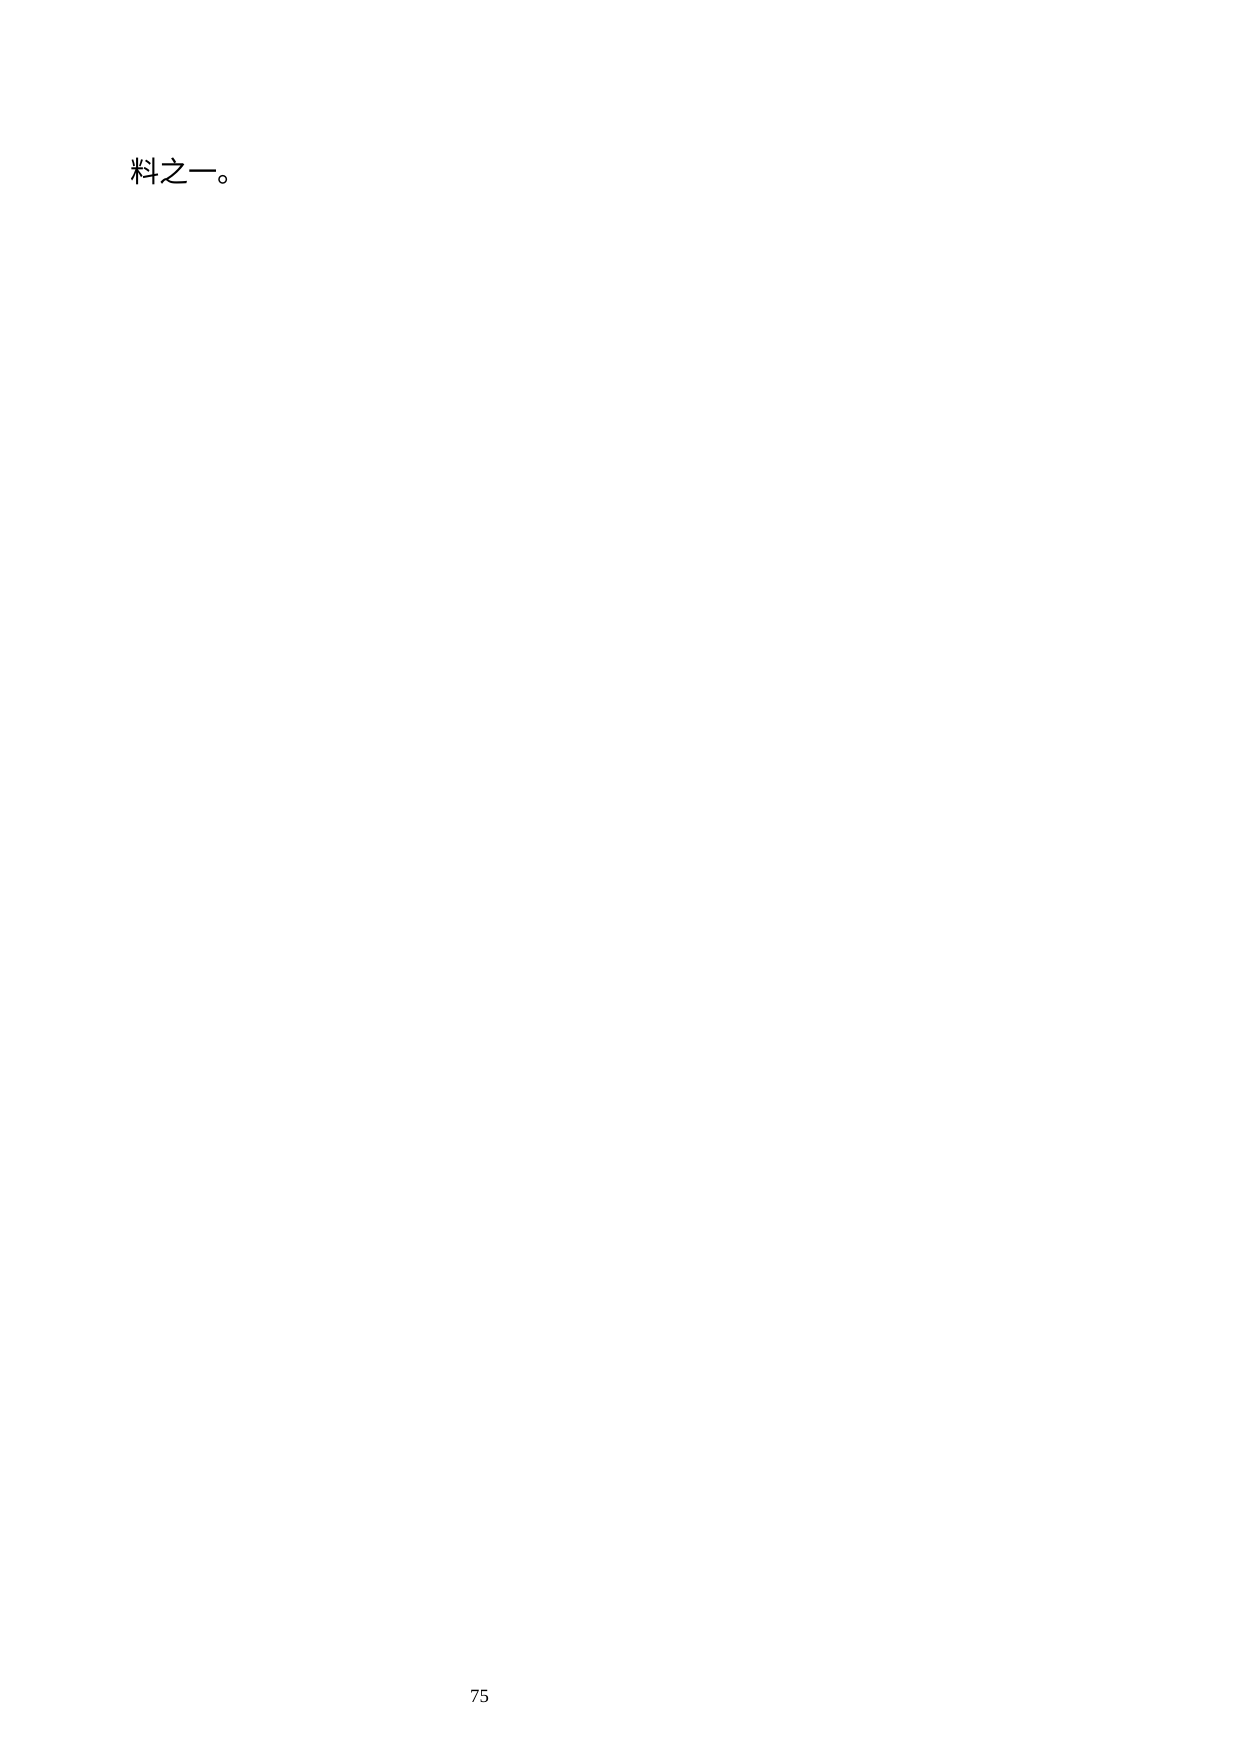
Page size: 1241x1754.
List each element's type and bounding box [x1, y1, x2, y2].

text [130, 143, 1119, 193]
